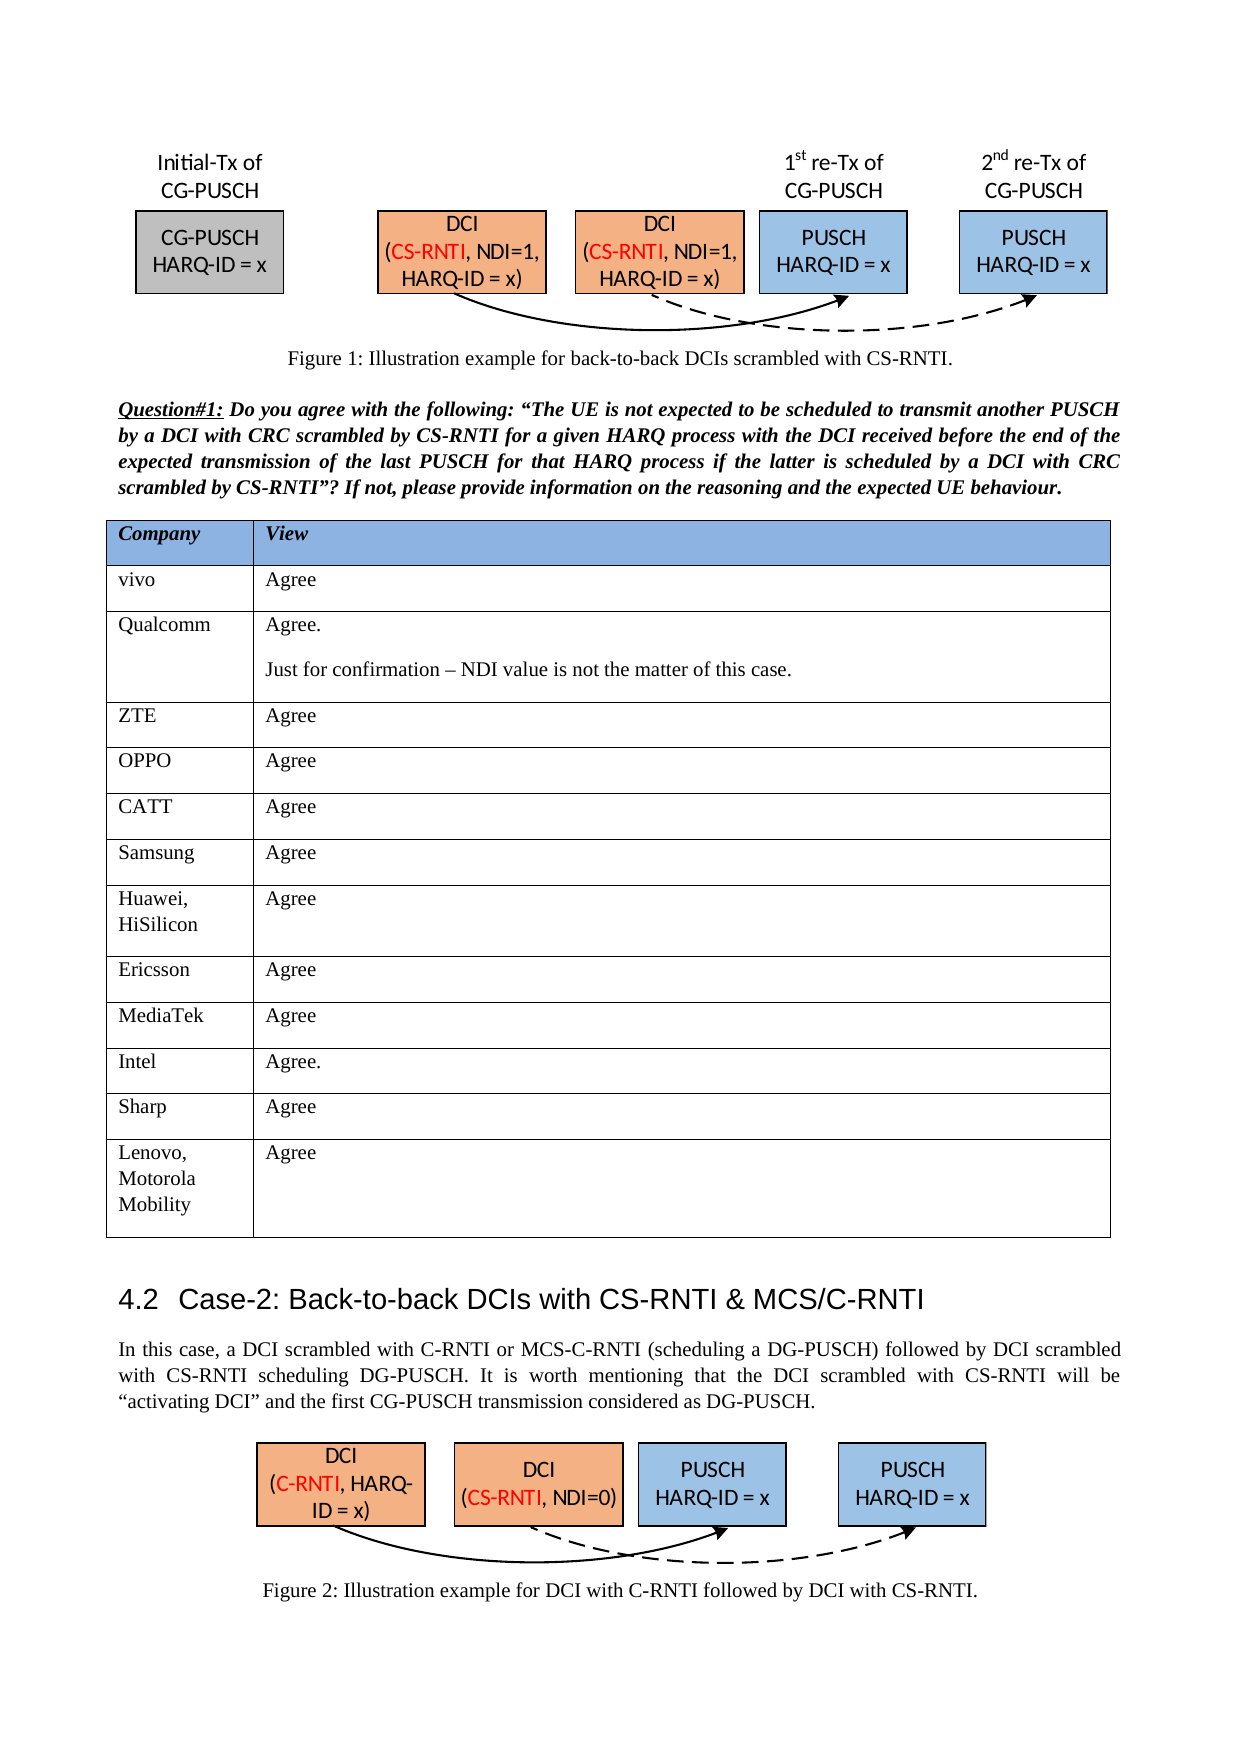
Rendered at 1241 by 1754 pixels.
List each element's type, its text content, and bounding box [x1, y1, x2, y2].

table_cell Ericsson [107, 957, 253, 1002]
table_cell vivo [107, 566, 253, 611]
table_cell Agree. Just for confirmation – NDI value is not the matter of this case. [254, 612, 1110, 702]
table_cell Agree [254, 1094, 1110, 1139]
table_cell MediaTek [107, 1003, 253, 1048]
table_cell Agree [254, 794, 1110, 839]
table_cell Agree [254, 703, 1110, 747]
table_cell Samsung [107, 840, 253, 884]
table_cell Agree [254, 886, 1110, 956]
table_cell Agree [254, 957, 1110, 1002]
table_cell Agree. [254, 1049, 1110, 1093]
table_cell Agree [254, 566, 1110, 611]
table_header Company [107, 521, 253, 565]
table_cell ZTE [107, 703, 253, 747]
table_cell CATT [107, 794, 253, 839]
text Figure 1: Illustration example for back-to-back DCIs scrambled with CS-RNTI. [118, 346, 1122, 370]
table_cell Intel [107, 1049, 253, 1093]
subtitle Case-2: Back-to-back DCIs with CS-RNTI & MCS/C-RNTI [118, 1282, 1122, 1316]
table_cell Qualcomm [107, 612, 253, 702]
table_header View [254, 521, 1110, 565]
table_cell Agree [254, 1140, 1110, 1237]
table_cell Agree [254, 1003, 1110, 1048]
table_cell Sharp [107, 1094, 253, 1139]
text In this case, a DCI scrambled with C-RNTI or MCS-C-RNTI (scheduling a DG-PUSCH) followed by DCI scrambled with CS-RNTI scheduling DG-PUSCH. It is worth mentioning that the DCI scrambled with CS-RNTI will be “activating DCI” and the first CG-PUSCH transmission considered as DG-PUSCH. [118, 1337, 1122, 1413]
table_cell Huawei, HiSilicon [107, 886, 253, 956]
table_cell OPPO [107, 748, 253, 793]
table_cell Agree [254, 840, 1110, 884]
text Question#1: Do you agree with the following: “The UE is not expected to be scheduled to transmit another PUSCH by a DCI with CRC scrambled by CS-RNTI for a given HARQ process with the DCI received before the end of the expected transmission of the last PUSCH for that HARQ process if the latter is scheduled by a DCI with CRC scrambled by CS-RNTI”? If not, please provide information on the reasoning and the expected UE behaviour. [118, 397, 1122, 499]
text Figure 2: Illustration example for DCI with C-RNTI followed by DCI with CS-RNTI. [118, 1578, 1122, 1602]
table_cell Lenovo, Motorola Mobility [107, 1140, 253, 1237]
table_cell Agree [254, 748, 1110, 793]
